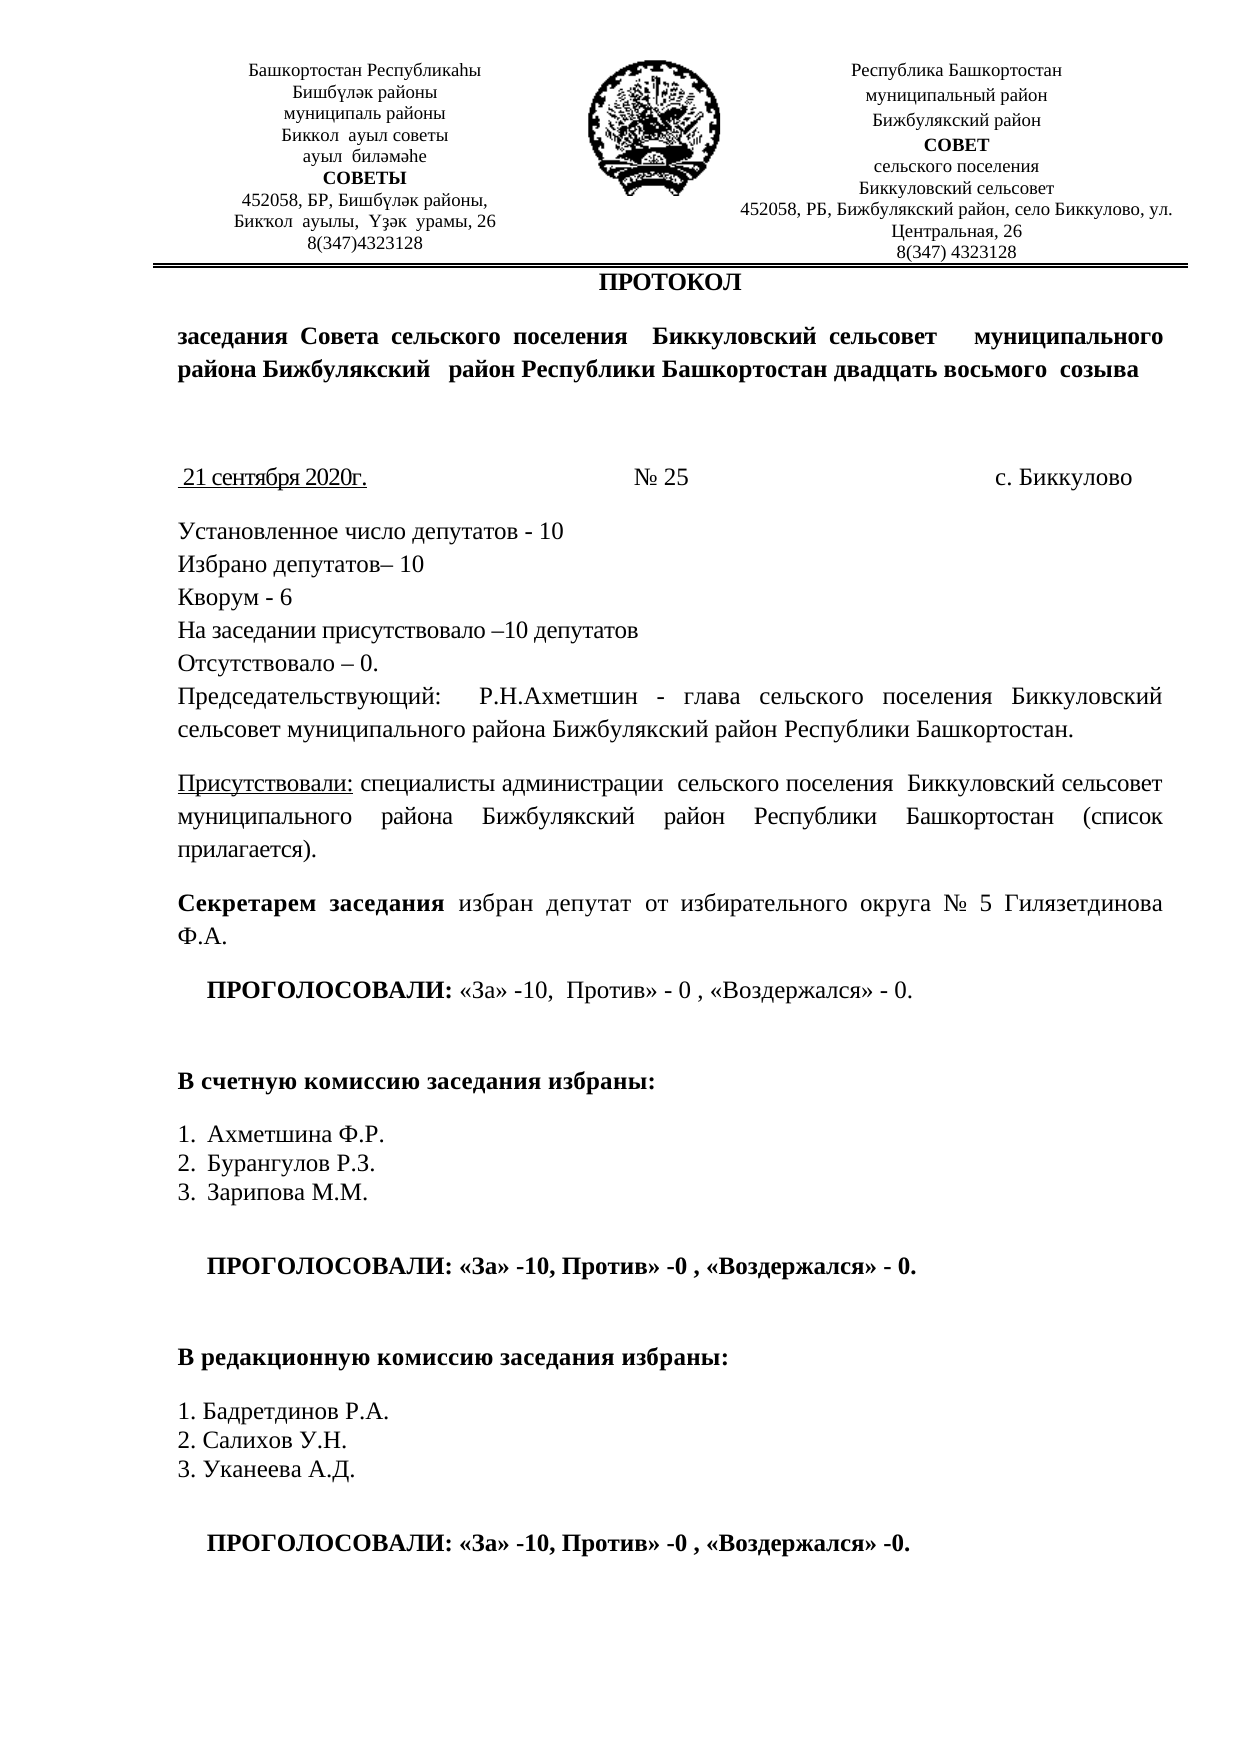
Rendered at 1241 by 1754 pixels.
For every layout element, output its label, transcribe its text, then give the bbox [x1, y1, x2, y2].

text ПРОГОЛОСОВАЛИ: «За» -10, Против» -0 , «Воздержался» - 0. [207, 1251, 1163, 1280]
table_header [576, 59, 726, 263]
text На заседании присутствовало –10 депутатов [177, 615, 1163, 644]
text заседания Совета сельского поселения Биккуловский сельсовет муниципального района Бижбулякский район Республики Башкортостан двадцать восьмого созыва [177, 321, 1163, 383]
text ПРОГОЛОСОВАЛИ: «За» -10, Против» - 0 , «Воздержался» - 0. [207, 975, 1178, 1003]
text 2. Салихов У.Н. [177, 1425, 1163, 1454]
table_header Республика Башкортостан муниципальный район Бижбулякский район СОВЕТ сельского поселения Биккуловский сельсовет 452058, РБ, Бижбулякский район, село Биккулово, ул. Центральная, 26 8(347) 4323128 [726, 59, 1187, 263]
text Избрано депутатов– 10 [177, 549, 1163, 578]
list Зарипова М.М. [177, 1177, 1163, 1206]
text ПРОТОКОЛ [177, 268, 1163, 296]
text Секретарем заседания избран депутат от избирательного округа № 5 Гилязетдинова Ф.А. [177, 888, 1163, 949]
text Установленное число депутатов - 10 [177, 516, 1163, 545]
text В счетную комиссию заседания избраны: [177, 1066, 1178, 1094]
text 1. Бадретдинов Р.А. [177, 1396, 1163, 1425]
list Ахметшина Ф.Р. [177, 1119, 1163, 1148]
text Председательствующий: Р.Н.Ахметшин - глава сельского поселения Биккуловский сельсовет муниципального района Бижбулякский район Республики Башкортостан. [177, 681, 1163, 743]
text В редакционную комиссию заседания избраны: [177, 1342, 1178, 1371]
text Кворум - 6 [177, 582, 1163, 611]
text Присутствовали: специалисты администрации сельского поселения Биккуловский сельсовет муниципального района Бижбулякский район Республики Башкортостан (список прилагается). [177, 768, 1163, 863]
text 21 сентября 2020г. № 25 с. Биккулово [177, 462, 1163, 491]
list Бурангулов Р.З. [177, 1148, 1163, 1177]
table_header Башкортостан Республикаһы Бишбүләк районы муниципаль районы Биккол ауыл советы ауыл биләмәһе СОВЕТЫ 452058, БР, Бишбүләк районы, Бикҡол ауылы, Үҙәк урамы, 26 8(347)4323128 [153, 59, 576, 263]
text Отсутствовало – 0. [177, 648, 1163, 677]
text 3. Уканеева А.Д. [177, 1454, 1163, 1482]
text ПРОГОЛОСОВАЛИ: «За» -10, Против» -0 , «Воздержался» -0. [207, 1528, 1163, 1557]
